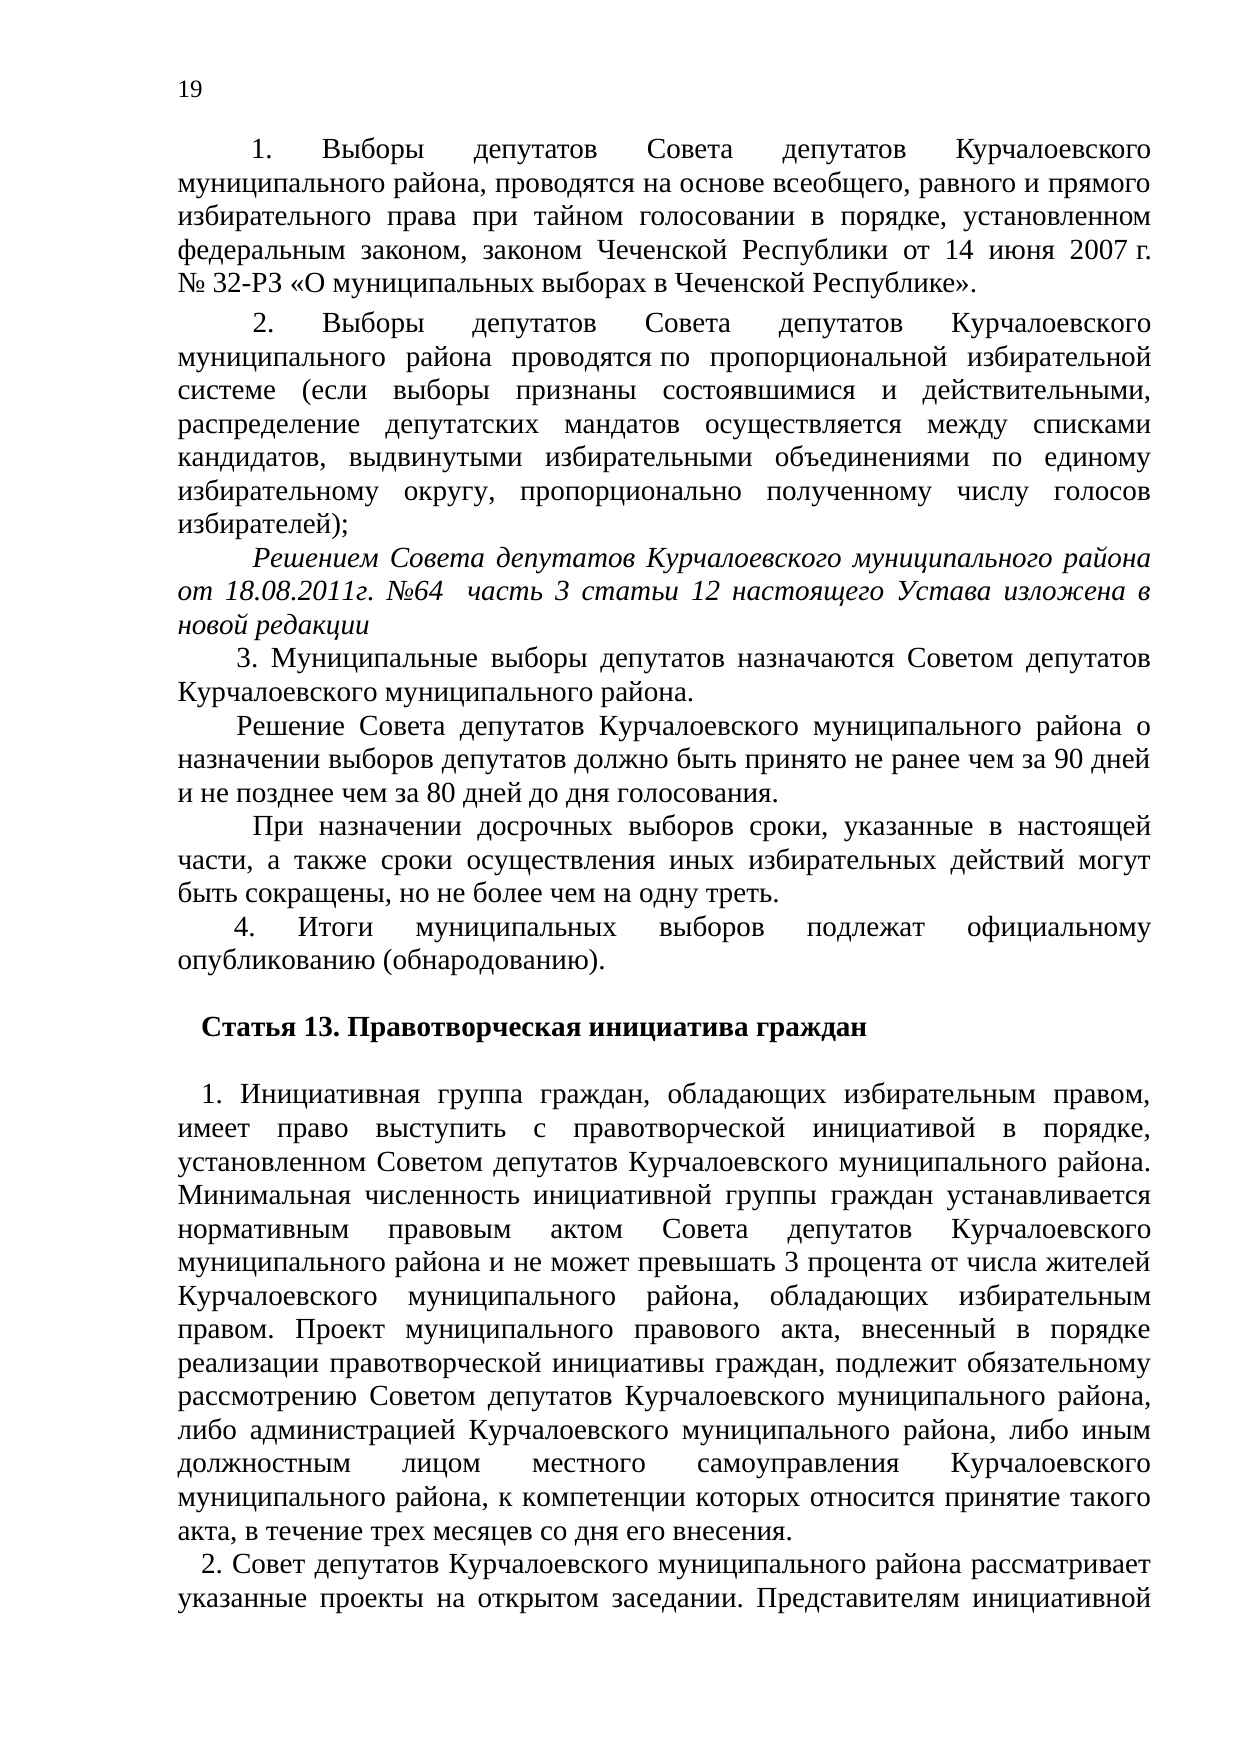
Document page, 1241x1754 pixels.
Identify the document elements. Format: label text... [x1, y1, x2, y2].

text 4. Итоги муниципальных выборов подлежат официальному опубликованию (обнародованию). [177, 909, 1152, 976]
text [177, 1546, 1152, 1613]
text 1. Инициативная группа граждан, обладающих избирательным правом, имеет право выступить с правотворческой инициативой в порядке, установленном Советом депутатов Курчалоевского муниципального района. Минимальная численность инициативной группы граждан устанавливается нормативным правовым актом Совета депутатов Курчалоевского муниципального района и не может превышать 3 процента от числа жителей Курчалоевского муниципального района, обладающих избирательным правом. Проект муниципального правового акта, внесенный в порядке реализации правотворческой инициативы граждан, подлежит обязательному рассмотрению Советом депутатов Курчалоевского муниципального района, либо администрацией Курчалоевского муниципального района, либо иным должностным лицом местного самоуправления Курчалоевского муниципального района, к компетенции которых относится принятие такого акта, в течение трех месяцев со дня его внесения. [177, 1077, 1152, 1546]
text 2. Выборы депутатов Совета депутатов Курчалоевского муниципального района проводятся по пропорциональной избирательной системе (если выборы признаны состоявшимися и действительными, распределение депутатских мандатов осуществляется между списками кандидатов, выдвинутыми избирательными объединениями по единому избирательному округу, пропорционально полученному числу голосов избирателей); [177, 305, 1152, 540]
subtitle 1. Выборы депутатов Совета депутатов Курчалоевского муниципального района, проводятся на основе всеобщего, равного и прямого избирательного права при тайном голосовании в порядке, установленном федеральным законом, законом Чеченской Республики от 14 июня . № 32-РЗ «О муниципальных выборах в Чеченской Республике». [177, 131, 1152, 299]
text Статья 13. Правотворческая инициатива граждан [177, 1009, 1152, 1043]
text Решение Совета депутатов Курчалоевского муниципального района о назначении выборов депутатов должно быть принято не ранее чем за 90 дней и не позднее чем за 80 дней до дня голосования. [177, 708, 1152, 808]
text Решением Совета депутатов Курчалоевского муниципального района от 18.08.2011г. №64 часть 3 статьи 12 настоящего Устава изложена в новой редакции [177, 540, 1152, 641]
text При назначении досрочных выборов сроки, указанные в настоящей части, а также сроки осуществления иных избирательных действий могут быть сокращены, но не более чем на одну треть. [177, 808, 1152, 909]
text 3. Муниципальные выборы депутатов назначаются Советом депутатов Курчалоевского муниципального района. [177, 641, 1152, 708]
